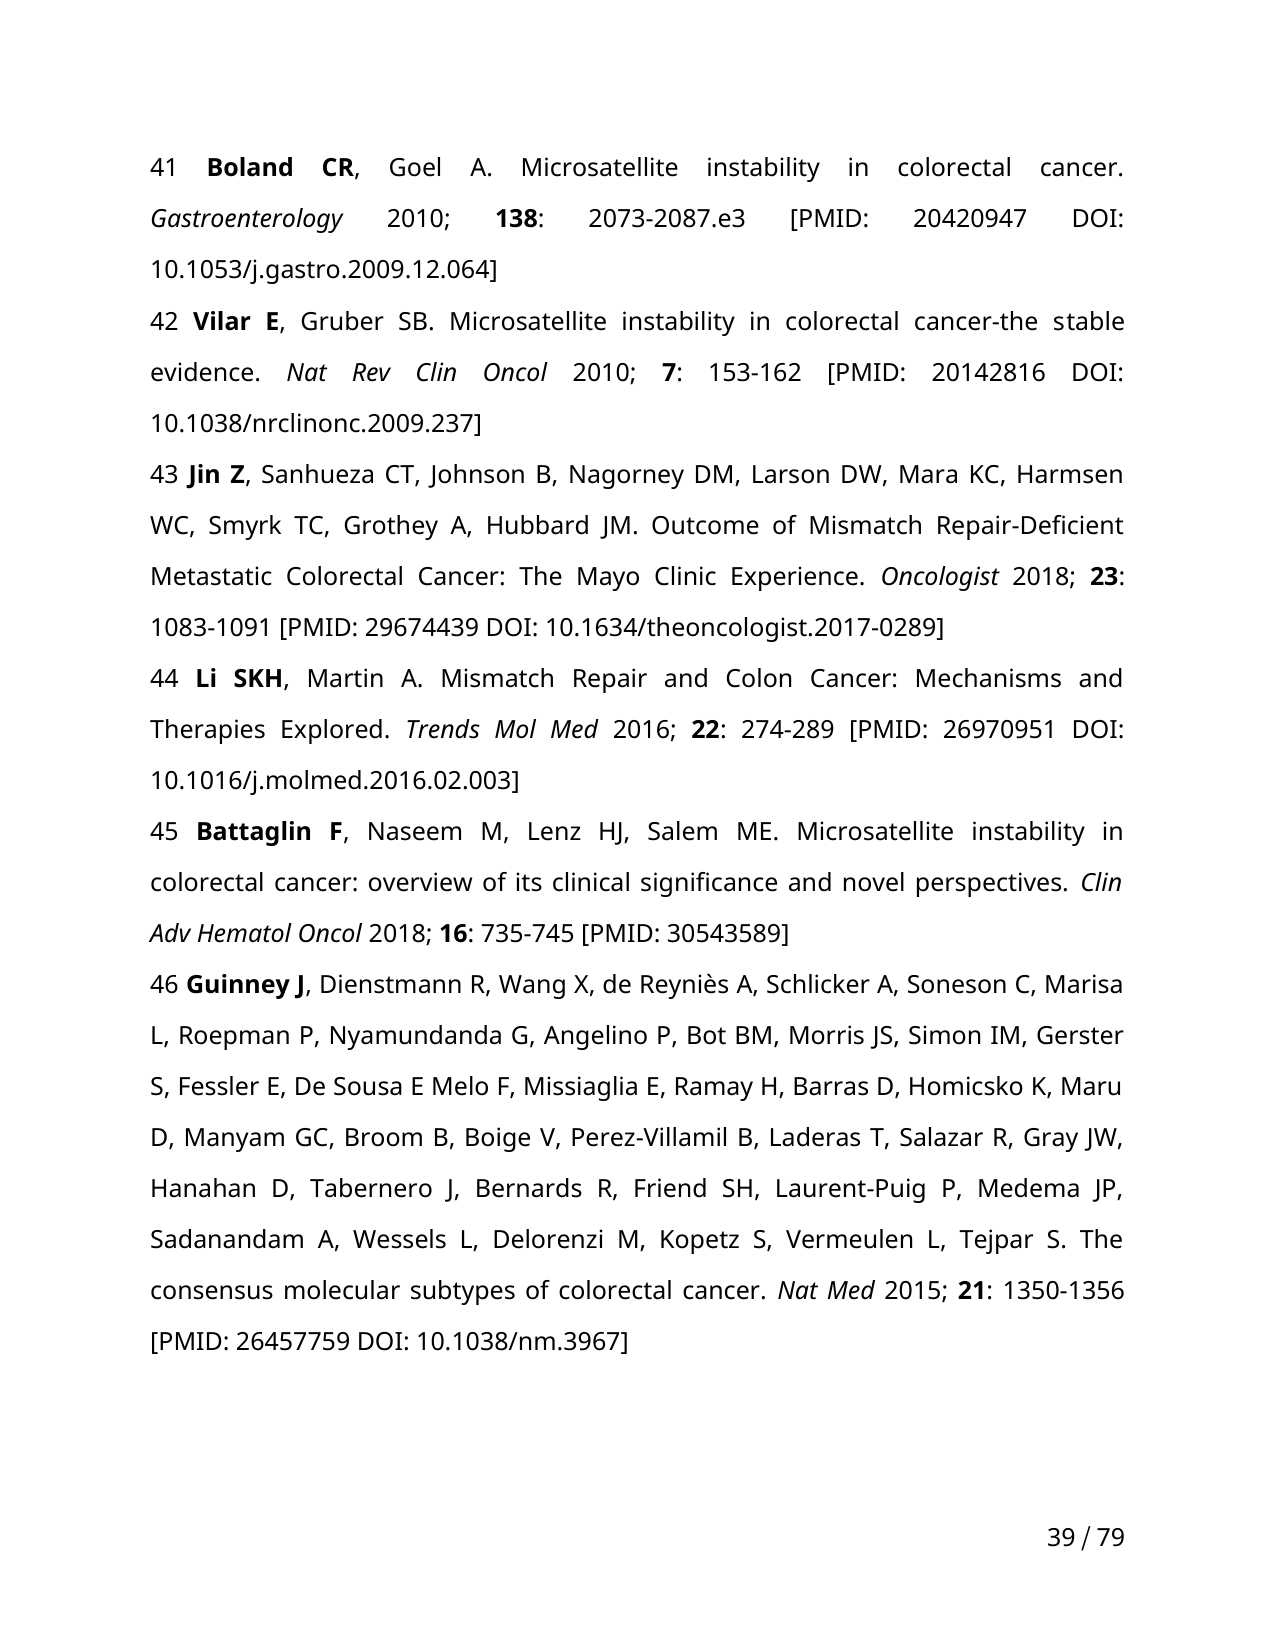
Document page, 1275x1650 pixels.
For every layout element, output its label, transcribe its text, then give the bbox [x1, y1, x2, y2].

text 45 Battaglin F, Naseem M, Lenz HJ, Salem ME. Microsatellite instability in colorectal cancer: overview of its clinical significance and novel perspectives. Clin Adv Hematol Oncol 2018; 16: 735-745 [PMID: 30543589] [150, 813, 1125, 950]
text 44 Li SKH, Martin A. Mismatch Repair and Colon Cancer: Mechanisms and Therapies Explored. Trends Mol Med 2016; 22: 274-289 [PMID: 26970951 DOI: 10.1016/j.molmed.2016.02.003] [150, 660, 1125, 797]
text 46 Guinney J, Dienstmann R, Wang X, de Reyniès A, Schlicker A, Soneson C, Marisa L, Roepman P, Nyamundanda G, Angelino P, Bot BM, Morris JS, Simon IM, Gerster S, Fessler E, De Sousa E Melo F, Missiaglia E, Ramay H, Barras D, Homicsko K, Maru D, Manyam GC, Broom B, Boige V, Perez-Villamil B, Laderas T, Salazar R, Gray JW, Hanahan D, Tabernero J, Bernards R, Friend SH, Laurent-Puig P, Medema JP, Sadanandam A, Wessels L, Delorenzi M, Kopetz S, Vermeulen L, Tejpar S. The consensus molecular subtypes of colorectal cancer. Nat Med 2015; 21: 1350-1356 [PMID: 26457759 DOI: 10.1038/nm.3967] [150, 967, 1125, 1358]
text 42 Vilar E, Gruber SB. Microsatellite instability in colorectal cancer-the stable evidence. Nat Rev Clin Oncol 2010; 7: 153-162 [PMID: 20142816 DOI: 10.1038/nrclinonc.2009.237] [150, 303, 1125, 439]
text 43 Jin Z, Sanhueza CT, Johnson B, Nagorney DM, Larson DW, Mara KC, Harmsen WC, Smyrk TC, Grothey A, Hubbard JM. Outcome of Mismatch Repair-Deficient Metastatic Colorectal Cancer: The Mayo Clinic Experience. Oncologist 2018; 23: 1083-1091 [PMID: 29674439 DOI: 10.1634/theoncologist.2017-0289] [150, 456, 1125, 643]
text 41 Boland CR, Goel A. Microsatellite instability in colorectal cancer. Gastroenterology 2010; 138: 2073-2087.e3 [PMID: 20420947 DOI: 10.1053/j.gastro.2009.12.064] [150, 150, 1125, 286]
